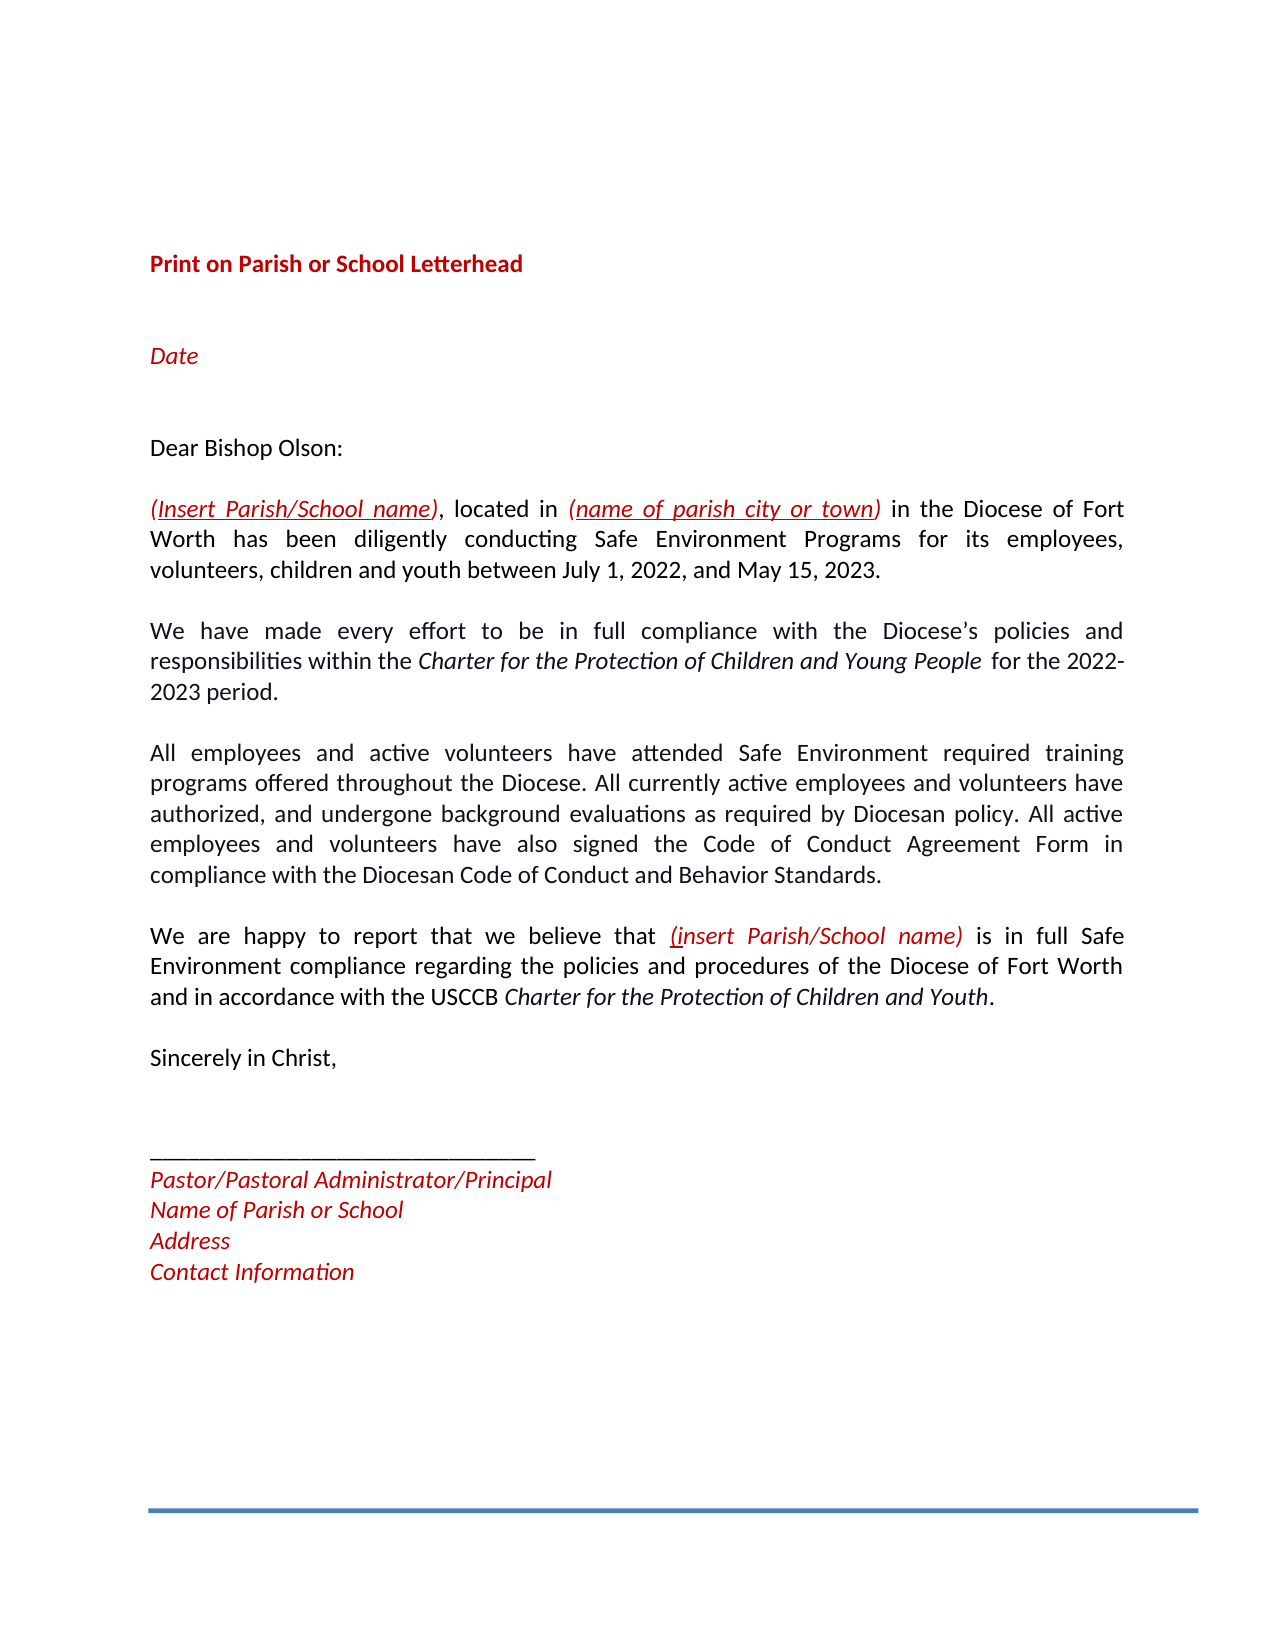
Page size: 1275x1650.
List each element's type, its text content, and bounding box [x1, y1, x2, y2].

text Name of Parish or School [150, 1195, 1125, 1225]
text We are happy to report that we believe that (insert Parish/School name) is in full Safe Environment compliance regarding the policies and procedures of the Diocese of Fort Worth and in accordance with the USCCB Charter for the Protection of Children and Youth. [150, 920, 1125, 1012]
text Sincerely in Christ, [150, 1042, 1125, 1073]
text _______________________________ [150, 1134, 1125, 1164]
text Pastor/Pastoral Administrator/Principal [150, 1164, 1125, 1195]
text We have made every effort to be in full compliance with the Diocese’s policies and responsibilities within the Charter for the Protection of Children and Young People for the 2022-2023 period. [150, 615, 1125, 706]
text Print on Parish or School Letterhead [150, 248, 1125, 279]
text All employees and active volunteers have attended Safe Environment required training programs offered throughout the Diocese. All currently active employees and volunteers have authorized, and undergone background evaluations as required by Diocesan policy. All active employees and volunteers have also signed the Code of Conduct Agreement Form in compliance with the Diocesan Code of Conduct and Behavior Standards. [150, 737, 1125, 889]
text Address [150, 1225, 1125, 1256]
text (Insert Parish/School name), located in (name of parish city or town) in the Diocese of Fort Worth has been diligently conducting Safe Environment Programs for its employees, volunteers, children and youth between July 1, 2022, and May 15, 2023. [150, 493, 1125, 584]
text Contact Information [150, 1256, 1125, 1286]
text Dear Bishop Olson: [150, 432, 1125, 462]
text Date [150, 340, 1125, 371]
